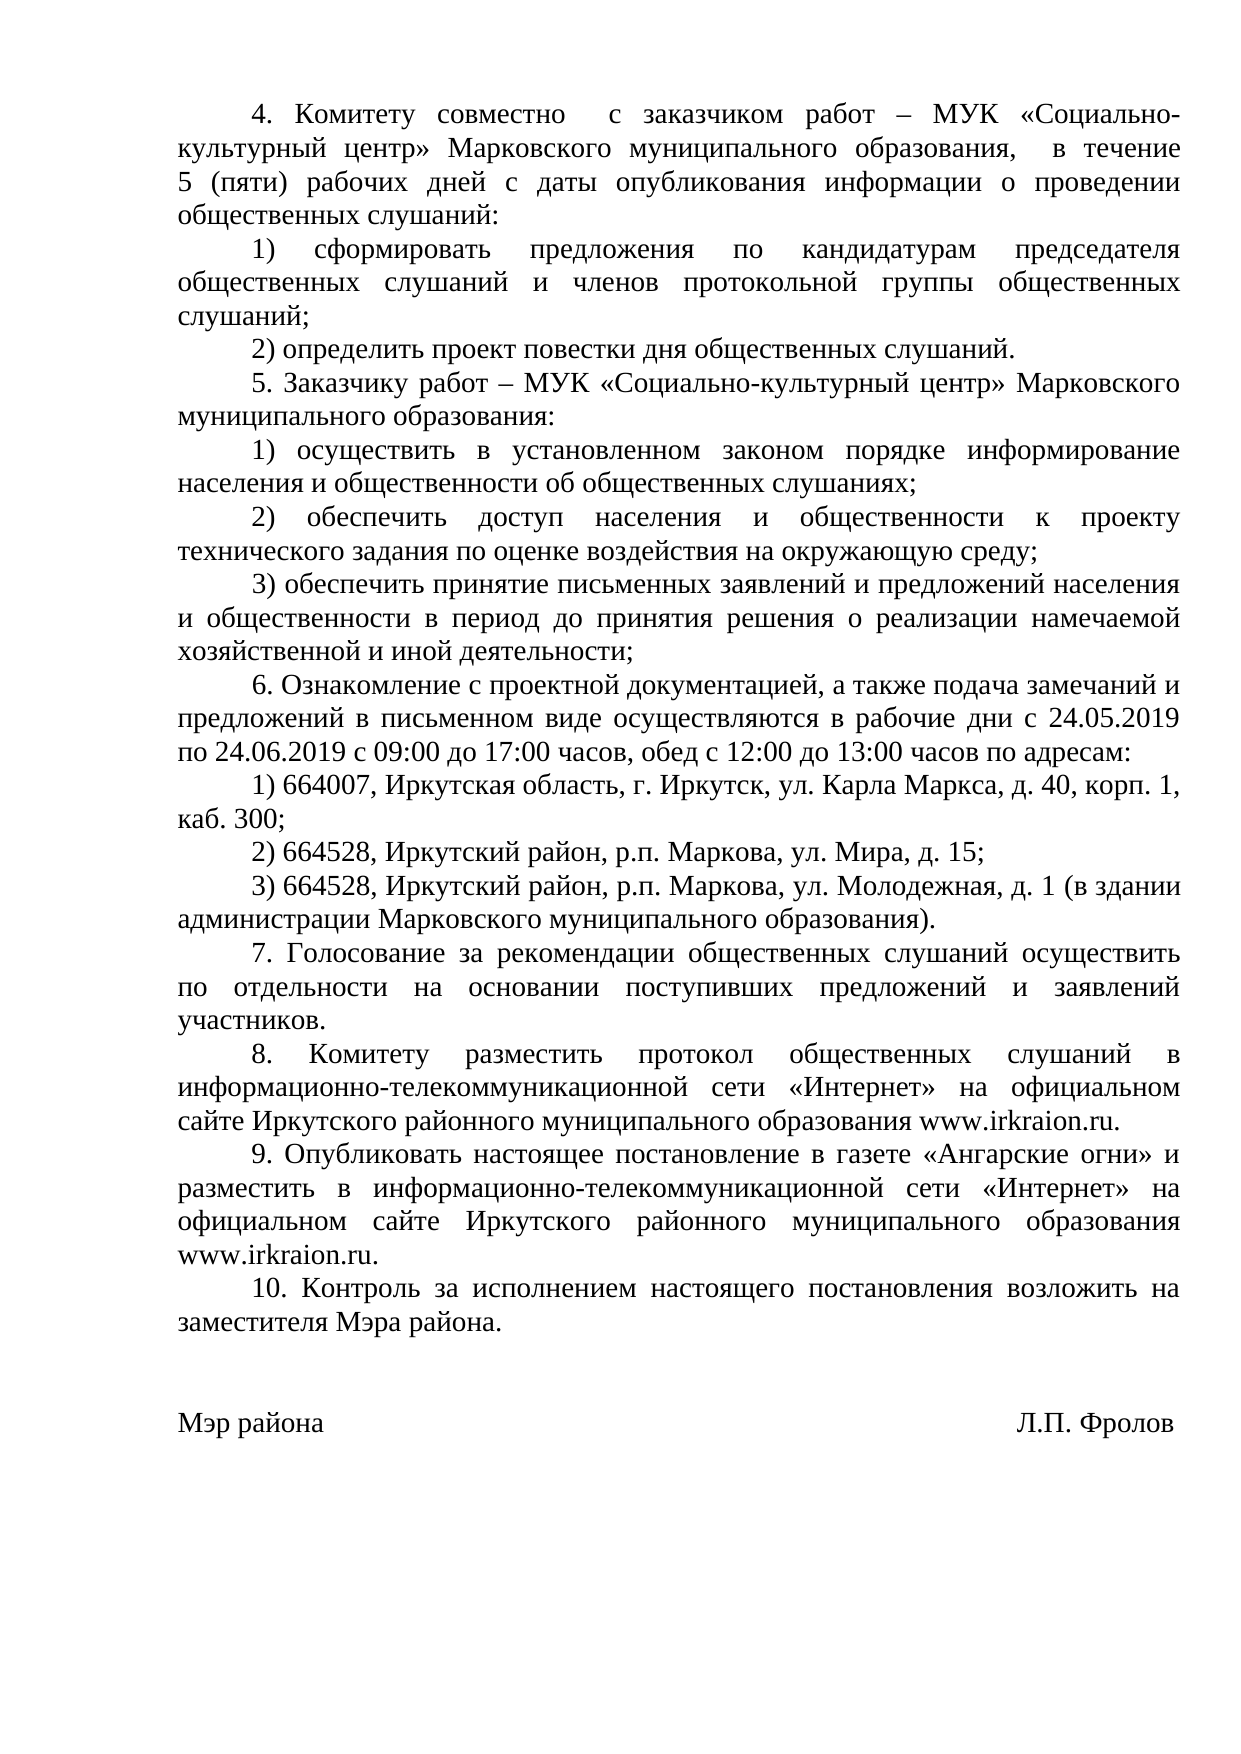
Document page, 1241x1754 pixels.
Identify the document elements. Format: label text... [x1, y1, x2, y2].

list 1) осуществить в установленном законом порядке информирование населения и общественности об общественных слушаниях; [177, 432, 1181, 499]
list 1) сформировать предложения по кандидатурам председателя общественных слушаний и членов протокольной группы общественных слушаний; [177, 231, 1181, 331]
text 10. Контроль за исполнением настоящего постановления возложить на заместителя Мэра района. [177, 1271, 1181, 1338]
list Мэр района Л.П. Фролов [177, 1405, 1181, 1438]
list 2) определить проект повестки дня общественных слушаний. [177, 331, 1181, 365]
text 1) 664007, Иркутская область, г. Иркутск, ул. Карла Маркса, д. 40, корп. 1, каб. 300; [177, 767, 1181, 834]
text 3) 664528, Иркутский район, р.п. Маркова, ул. Молодежная, д. 1 (в здании администрации Марковского муниципального образования). [177, 868, 1181, 935]
list 5. Заказчику работ – МУК «Социально-культурный центр» Марковского муниципального образования: [177, 365, 1181, 432]
list 4. Комитету совместно с заказчиком работ – МУК «Социально-культурный центр» Марковского муниципального образования, в течение 5 (пяти) рабочих дней с даты опубликования информации о проведении общественных слушаний: [177, 97, 1181, 231]
text 9. Опубликовать настоящее постановление в газете «Ангарские огни» и разместить в информационно-телекоммуникационной сети «Интернет» на официальном сайте Иркутского районного муниципального образования www.irkraion.ru. [177, 1136, 1181, 1271]
list 6. Ознакомление с проектной документацией, а также подача замечаний и предложений в письменном виде осуществляются в рабочие дни с 24.05.2019 по 24.06.2019 с 09:00 до 17:00 часов, обед с 12:00 до 13:00 часов по адресам: [177, 667, 1181, 767]
text 8. Комитету разместить протокол общественных слушаний в информационно-телекоммуникационной сети «Интернет» на официальном сайте Иркутского районного муниципального образования www.irkraion.ru. [177, 1036, 1181, 1136]
list 2) обеспечить доступ населения и общественности к проекту технического задания по оценке воздействия на окружающую среду; [177, 499, 1181, 566]
text 7. Голосование за рекомендации общественных слушаний осуществить по отдельности на основании поступивших предложений и заявлений участников. [177, 935, 1181, 1036]
list 3) обеспечить принятие письменных заявлений и предложений населения и общественности в период до принятия решения о реализации намечаемой хозяйственной и иной деятельности; [177, 566, 1181, 667]
text 2) 664528, Иркутский район, р.п. Маркова, ул. Мира, д. 15; [177, 834, 1181, 868]
